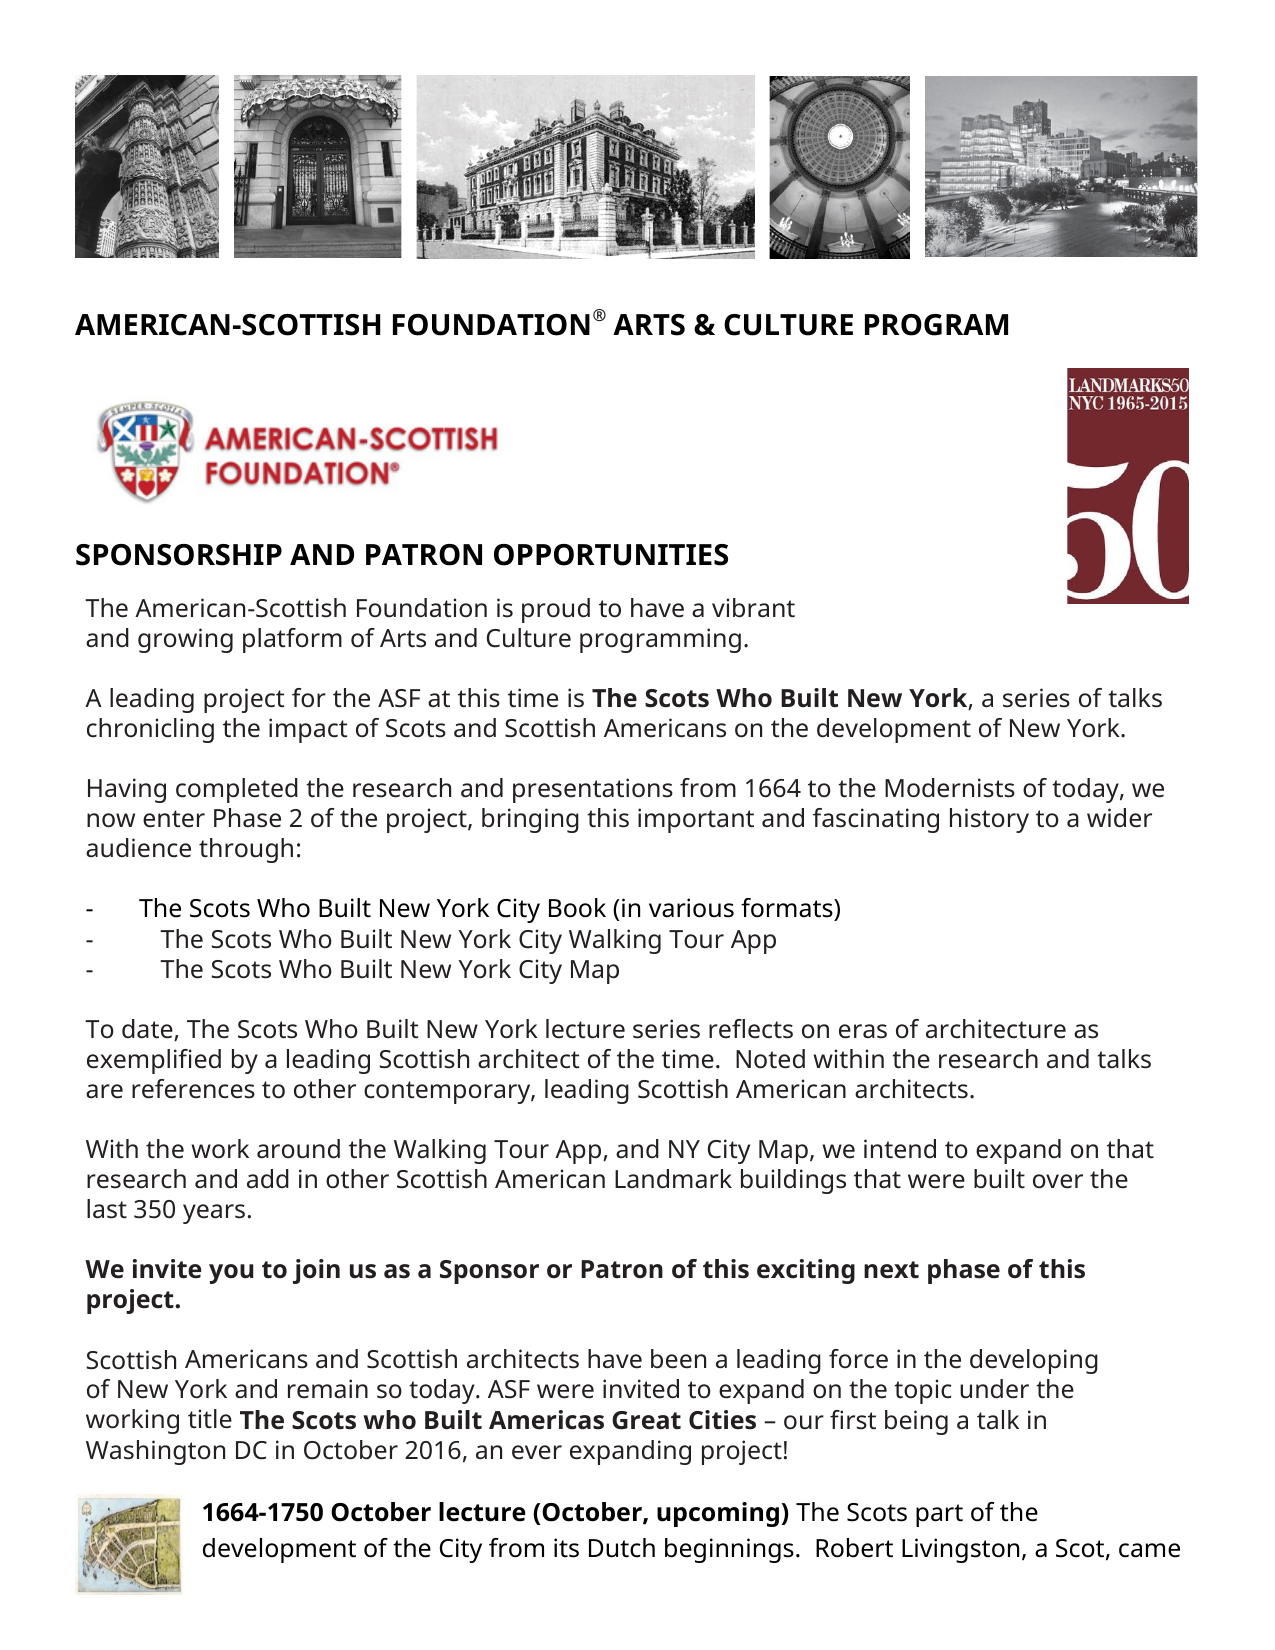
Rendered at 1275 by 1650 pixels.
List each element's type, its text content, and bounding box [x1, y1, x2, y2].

text AMERICAN-SCOTTISH FOUNDATION® ARTS & CULTURE PROGRAM [75, 75, 1200, 374]
text The American-Scottish Foundation is proud to have a vibrant and growing platform of Arts and Culture programming. [85, 594, 999, 654]
text We invite you to join us as a Sponsor or Patron of this exciting next phase of this project. [85, 1254, 1152, 1314]
picture [75, 1494, 183, 1595]
picture [1067, 574, 1189, 604]
text To date, The Scots Who Built New York lecture series reflects on eras of architecture as exemplified by a leading Scottish architect of the time. Noted within the research and talks are references to other contemporary, leading Scottish American architects. [85, 1014, 1166, 1104]
text - The Scots Who Built New York City Book (in various formats) [85, 864, 1182, 924]
text Scottish Americans and Scottish architects have been a leading force in the developing of New York and remain so today. ASF were invited to expand on the topic under the working title The Scots who Built Americas Great Cities – our first being a talk in Washington DC in October 2016, an ever expanding project! [85, 1344, 1128, 1464]
text With the work around the Walking Tour App, and NY City Map, we intend to expand on that research and add in other Scottish American Landmark buildings that were built over the last 350 years. [85, 1134, 1159, 1224]
picture [75, 393, 517, 516]
text SPONSORSHIP AND PATRON OPPORTUNITIES [75, 534, 1200, 574]
picture [75, 75, 219, 258]
picture [1067, 374, 1189, 534]
text A leading project for the ASF at this time is The Scots Who Built New York, a series of talks chronicling the impact of Scots and Scottish Americans on the development of New York. [85, 684, 1163, 744]
text - The Scots Who Built New York City Map [85, 954, 1202, 984]
text Having completed the research and presentations from 1664 to the Modernists of today, we now enter Phase 2 of the project, bringing this important and fascinating history to a wider audience through: [85, 774, 1182, 864]
text - The Scots Who Built New York City Walking Tour App [85, 924, 1202, 954]
